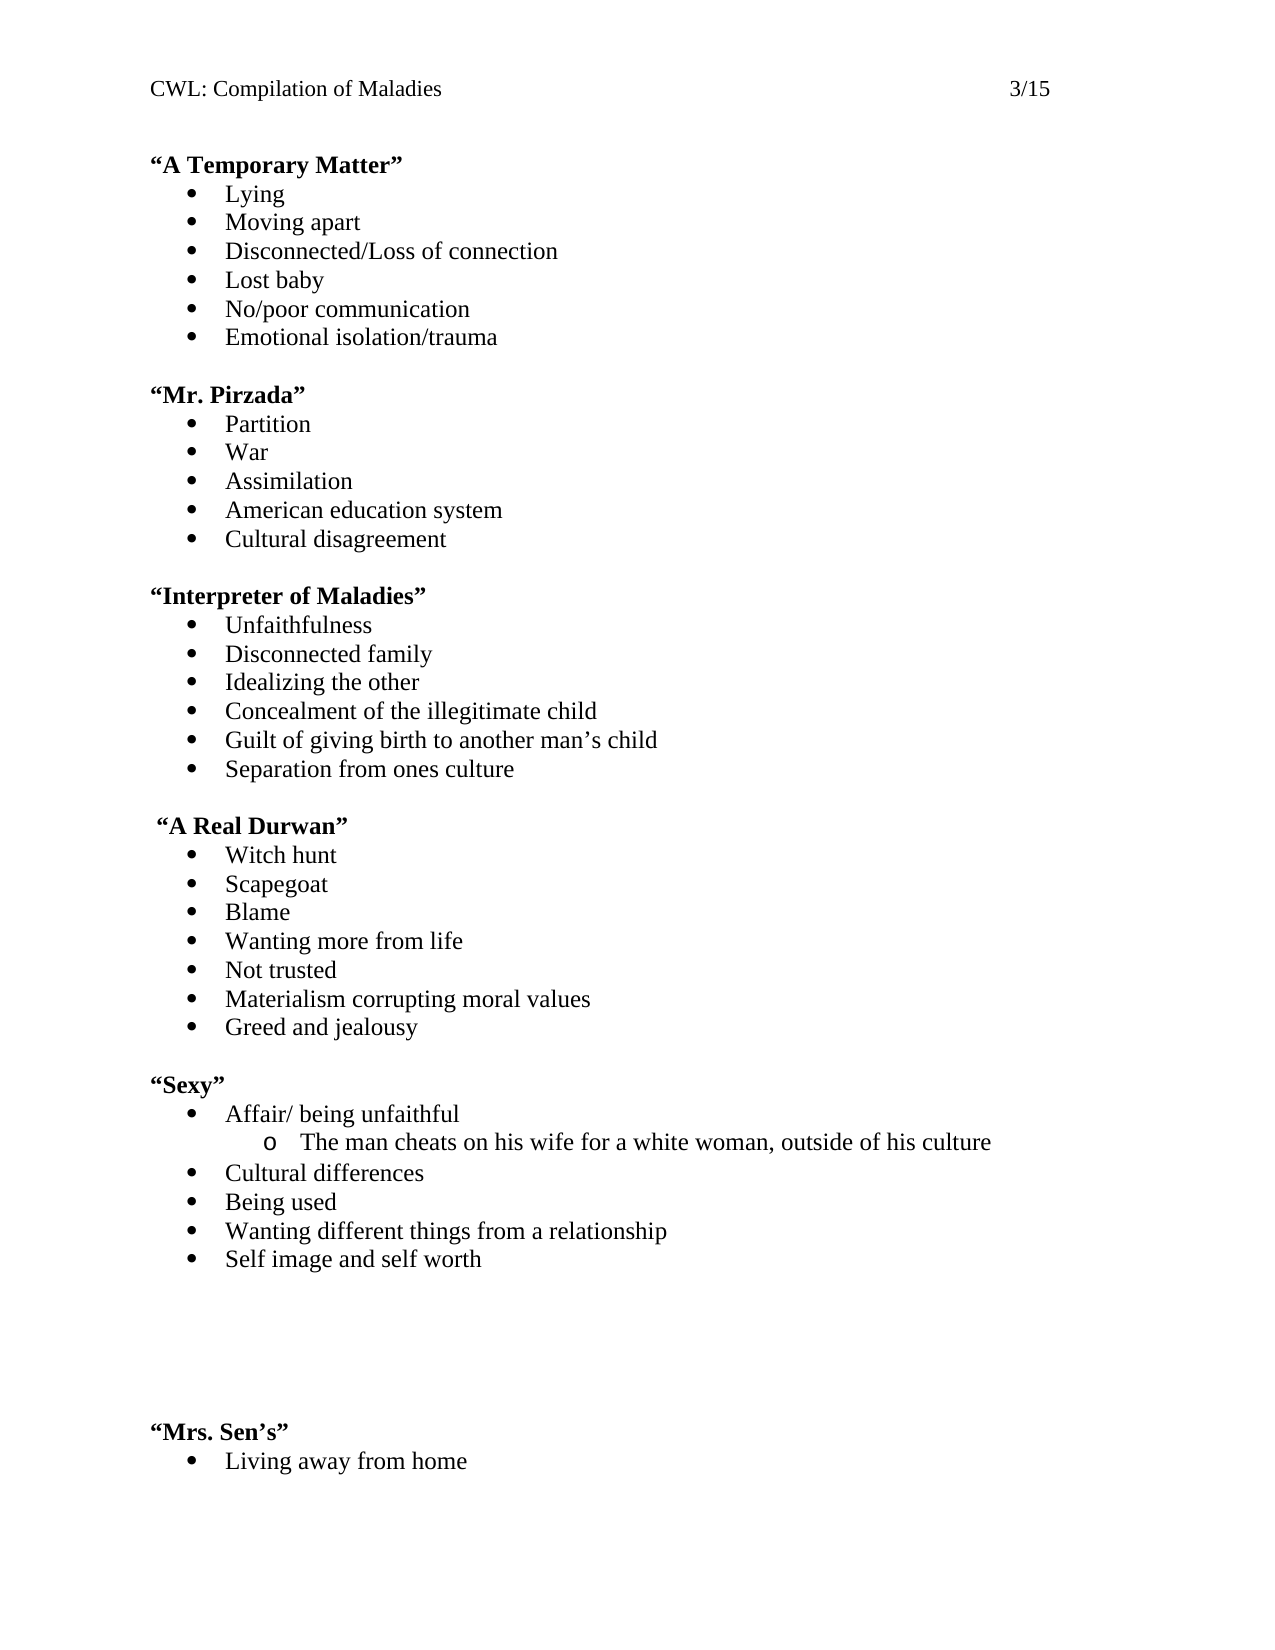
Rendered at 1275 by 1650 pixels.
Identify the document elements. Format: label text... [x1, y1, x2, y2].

list Materialism corrupting moral values [187, 984, 1125, 1012]
list Idealizing the other [187, 667, 1125, 696]
list Living away from home [187, 1446, 1125, 1474]
list Lost baby [187, 265, 1125, 294]
text “A Real Durwan” [150, 811, 1125, 840]
text “Mr. Pirzada” [150, 380, 1125, 409]
list Scapegoat [187, 869, 1125, 897]
list War [187, 437, 1125, 466]
list Separation from ones culture [187, 754, 1125, 782]
list No/poor communication [187, 294, 1125, 322]
list Moving apart [187, 207, 1125, 236]
list Blame [187, 897, 1125, 926]
text “Sexy” [150, 1070, 1125, 1099]
text “Interpreter of Maladies” [150, 581, 1125, 610]
list Concealment of the illegitimate child [187, 696, 1125, 725]
list Witch hunt [187, 840, 1125, 869]
list Disconnected family [187, 639, 1125, 667]
list Assimilation [187, 466, 1125, 495]
list Being used [187, 1187, 1125, 1216]
text “A Temporary Matter” [150, 150, 1125, 179]
list Partition [187, 409, 1125, 437]
list Wanting more from life [187, 926, 1125, 955]
list Affair/ being unfaithful [187, 1099, 1125, 1127]
list Disconnected/Loss of connection [187, 236, 1125, 265]
list Lying [187, 179, 1125, 207]
list Unfaithfulness [187, 610, 1125, 639]
list Cultural disagreement [187, 524, 1125, 552]
list Not trusted [187, 955, 1125, 984]
list Wanting different things from a relationship [187, 1216, 1125, 1244]
list Guilt of giving birth to another man’s child [187, 725, 1125, 754]
list Greed and jealousy [187, 1012, 1125, 1041]
list Self image and self worth [187, 1244, 1125, 1273]
list The man cheats on his wife for a white woman, outside of his culture [262, 1127, 1125, 1158]
list American education system [187, 495, 1125, 524]
list Cultural differences [187, 1158, 1125, 1187]
list Emotional isolation/trauma [187, 322, 1125, 351]
text “Mrs. Sen’s” [150, 1417, 1125, 1446]
